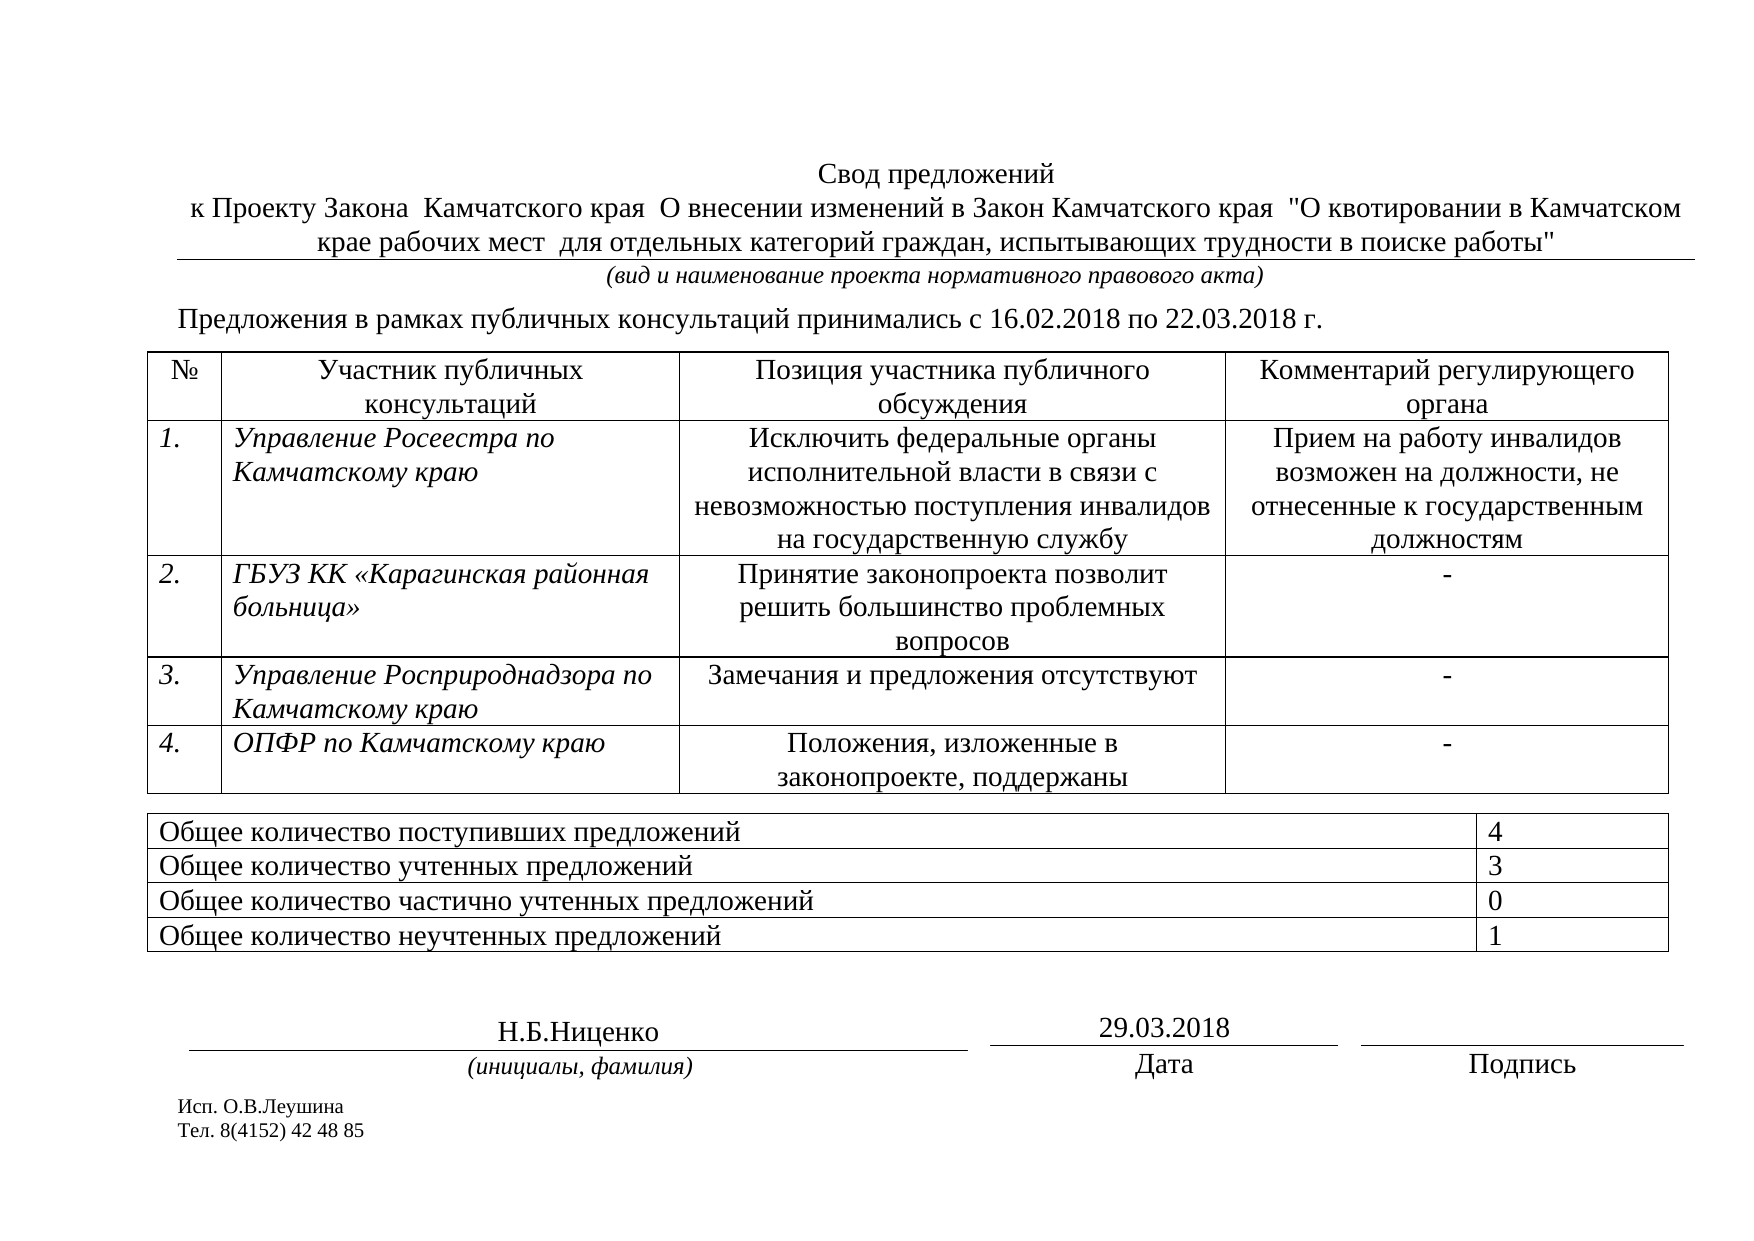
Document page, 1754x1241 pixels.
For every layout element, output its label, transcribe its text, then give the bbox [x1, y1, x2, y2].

table_header Позиция участника публичного обсуждения [680, 353, 1225, 419]
text Свод предложений [177, 157, 1695, 190]
table_cell 3. [148, 658, 221, 724]
text (вид и наименование проекта нормативного правового акта) [177, 260, 1695, 289]
table_cell Общее количество частично учтенных предложений [148, 883, 1476, 917]
table_cell ГБУЗ КК «Карагинская районная больница» [222, 556, 679, 656]
table_cell Общее количество неучтенных предложений [148, 918, 1476, 951]
table_cell ОПФР по Камчатскому краю [222, 726, 679, 793]
table_header № [148, 353, 221, 419]
table_cell Положения, изложенные в законопроекте, поддержаны [680, 726, 1225, 793]
table_header 4 [1477, 814, 1668, 847]
table_cell Управление Росприроднадзора по Камчатскому краю [222, 658, 679, 724]
table_cell 2. [148, 556, 221, 656]
table_cell Принятие законопроекта позволит решить большинство проблемных вопросов [680, 556, 1225, 656]
table_header Н.Б.Ниценко (инициалы, фамилия) [177, 976, 979, 1080]
table_header Общее количество поступивших предложений [148, 814, 1476, 847]
table_cell Замечания и предложения отсутствуют [680, 658, 1225, 724]
table_cell Управление Росеестра по Камчатскому краю [222, 421, 679, 555]
table_cell 1. [148, 421, 221, 555]
table_cell Общее количество учтенных предложений [148, 849, 1476, 882]
table_cell - [1226, 726, 1668, 793]
table_header Подпись [1349, 976, 1695, 1080]
table_cell 4. [148, 726, 221, 793]
table_cell 1 [1477, 918, 1668, 951]
text Исп. О.В.Леушина [177, 1094, 1695, 1118]
text к Проекту Закона Камчатского края О внесении изменений в Закон Камчатского края "О квотировании в Камчатском крае рабочих мест для отдельных категорий граждан, испытывающих трудности в поиске работы" [177, 190, 1695, 259]
table_header Комментарий регулирующего органа [1226, 353, 1668, 419]
text Предложения в рамках публичных консультаций принимались с 16.02.2018 по 22.03.2018 г. [177, 301, 1695, 334]
table_cell Прием на работу инвалидов возможен на должности, не отнесенные к государственным должностям [1226, 421, 1668, 555]
table_header Участник публичных консультаций [222, 353, 679, 419]
table_cell 0 [1477, 883, 1668, 917]
table_cell - [1226, 556, 1668, 656]
table_header 29.03.2018 Дата [979, 976, 1349, 1080]
table_cell 3 [1477, 849, 1668, 882]
table_cell - [1226, 658, 1668, 724]
table_cell Исключить федеральные органы исполнительной власти в связи с невозможностью поступления инвалидов на государственную службу [680, 421, 1225, 555]
text Тел. 8(4152) 42 48 85 [177, 1118, 1695, 1142]
